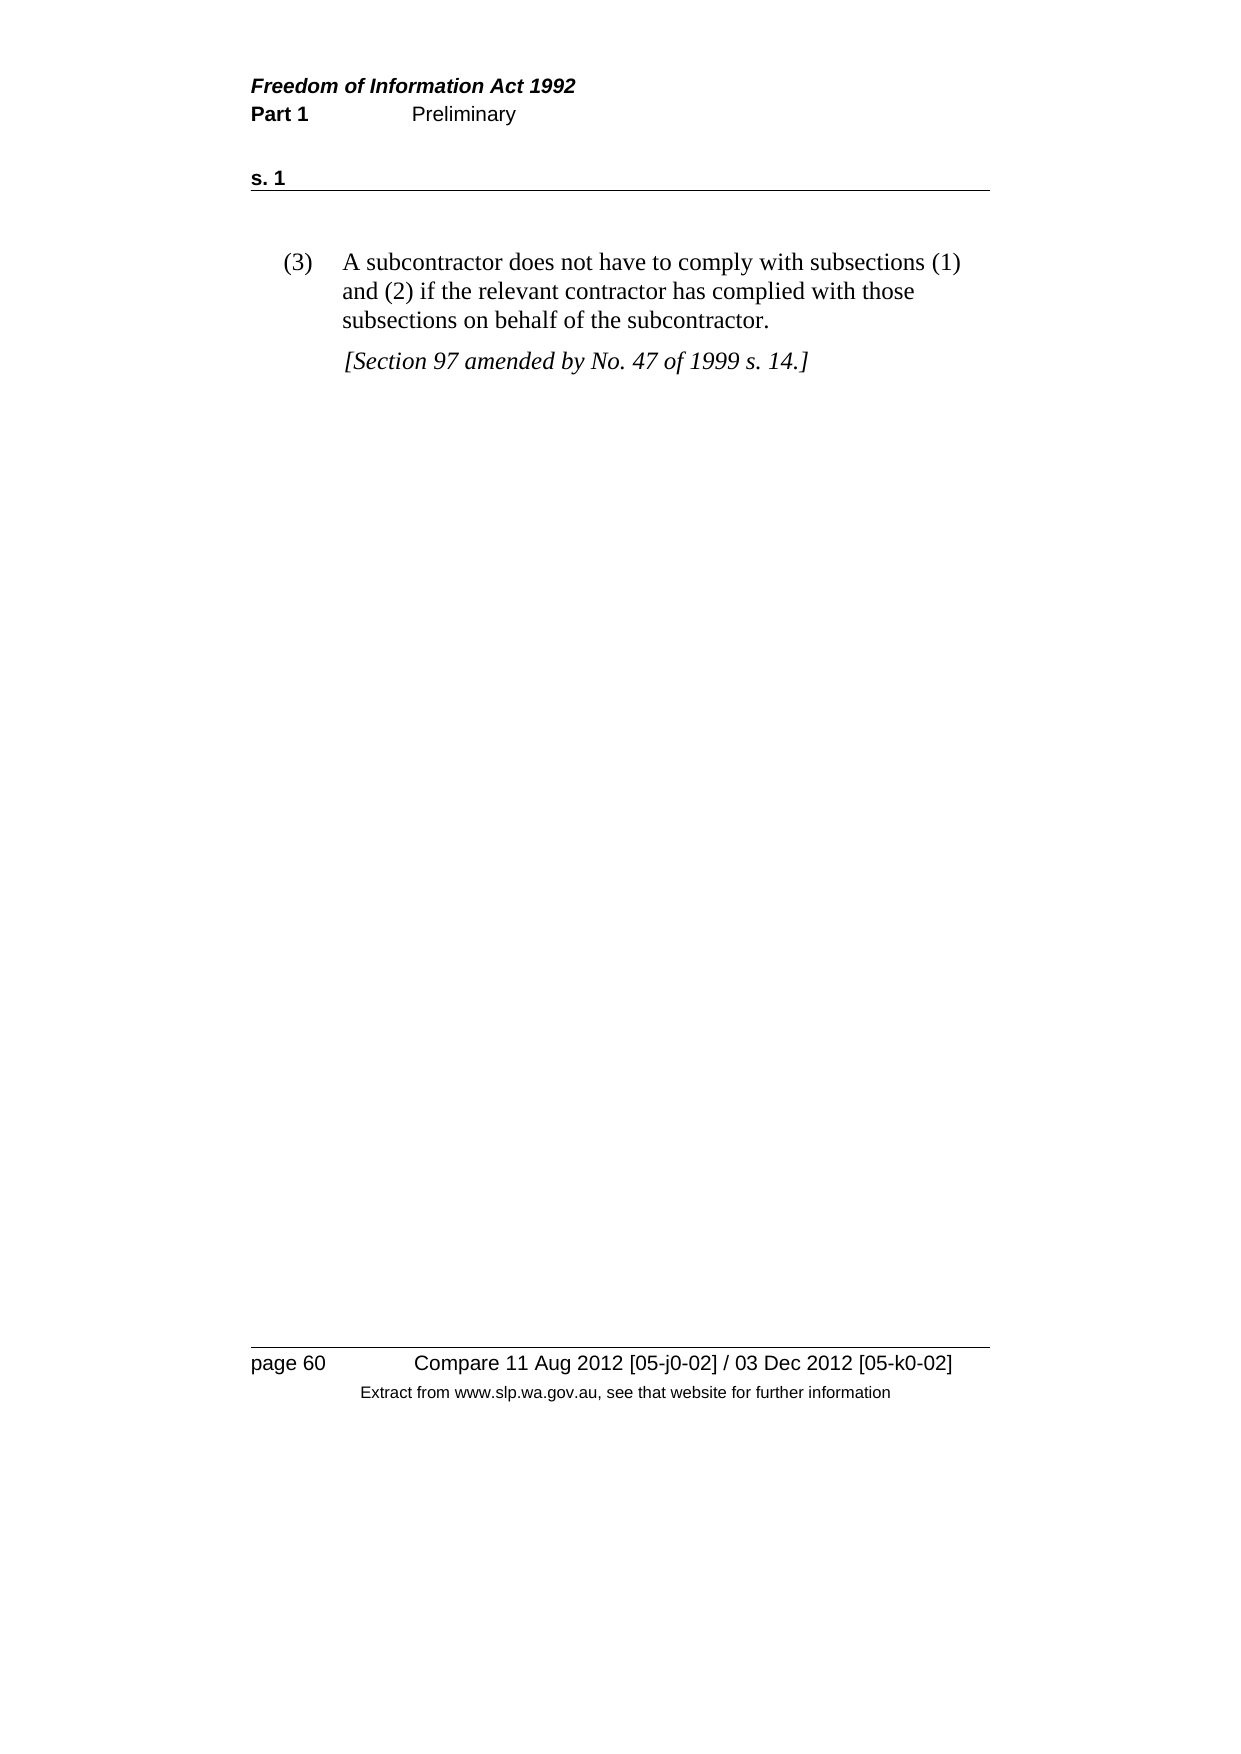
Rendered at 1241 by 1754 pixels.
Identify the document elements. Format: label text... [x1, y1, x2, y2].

text (3) A subcontractor does not have to comply with subsections (1) and (2) if the relevant contractor has complied with those subsections on behalf of the subcontractor. [251, 247, 990, 334]
text [Section 97 amended by No. 47 of 1999 s. 14.] [251, 346, 990, 375]
